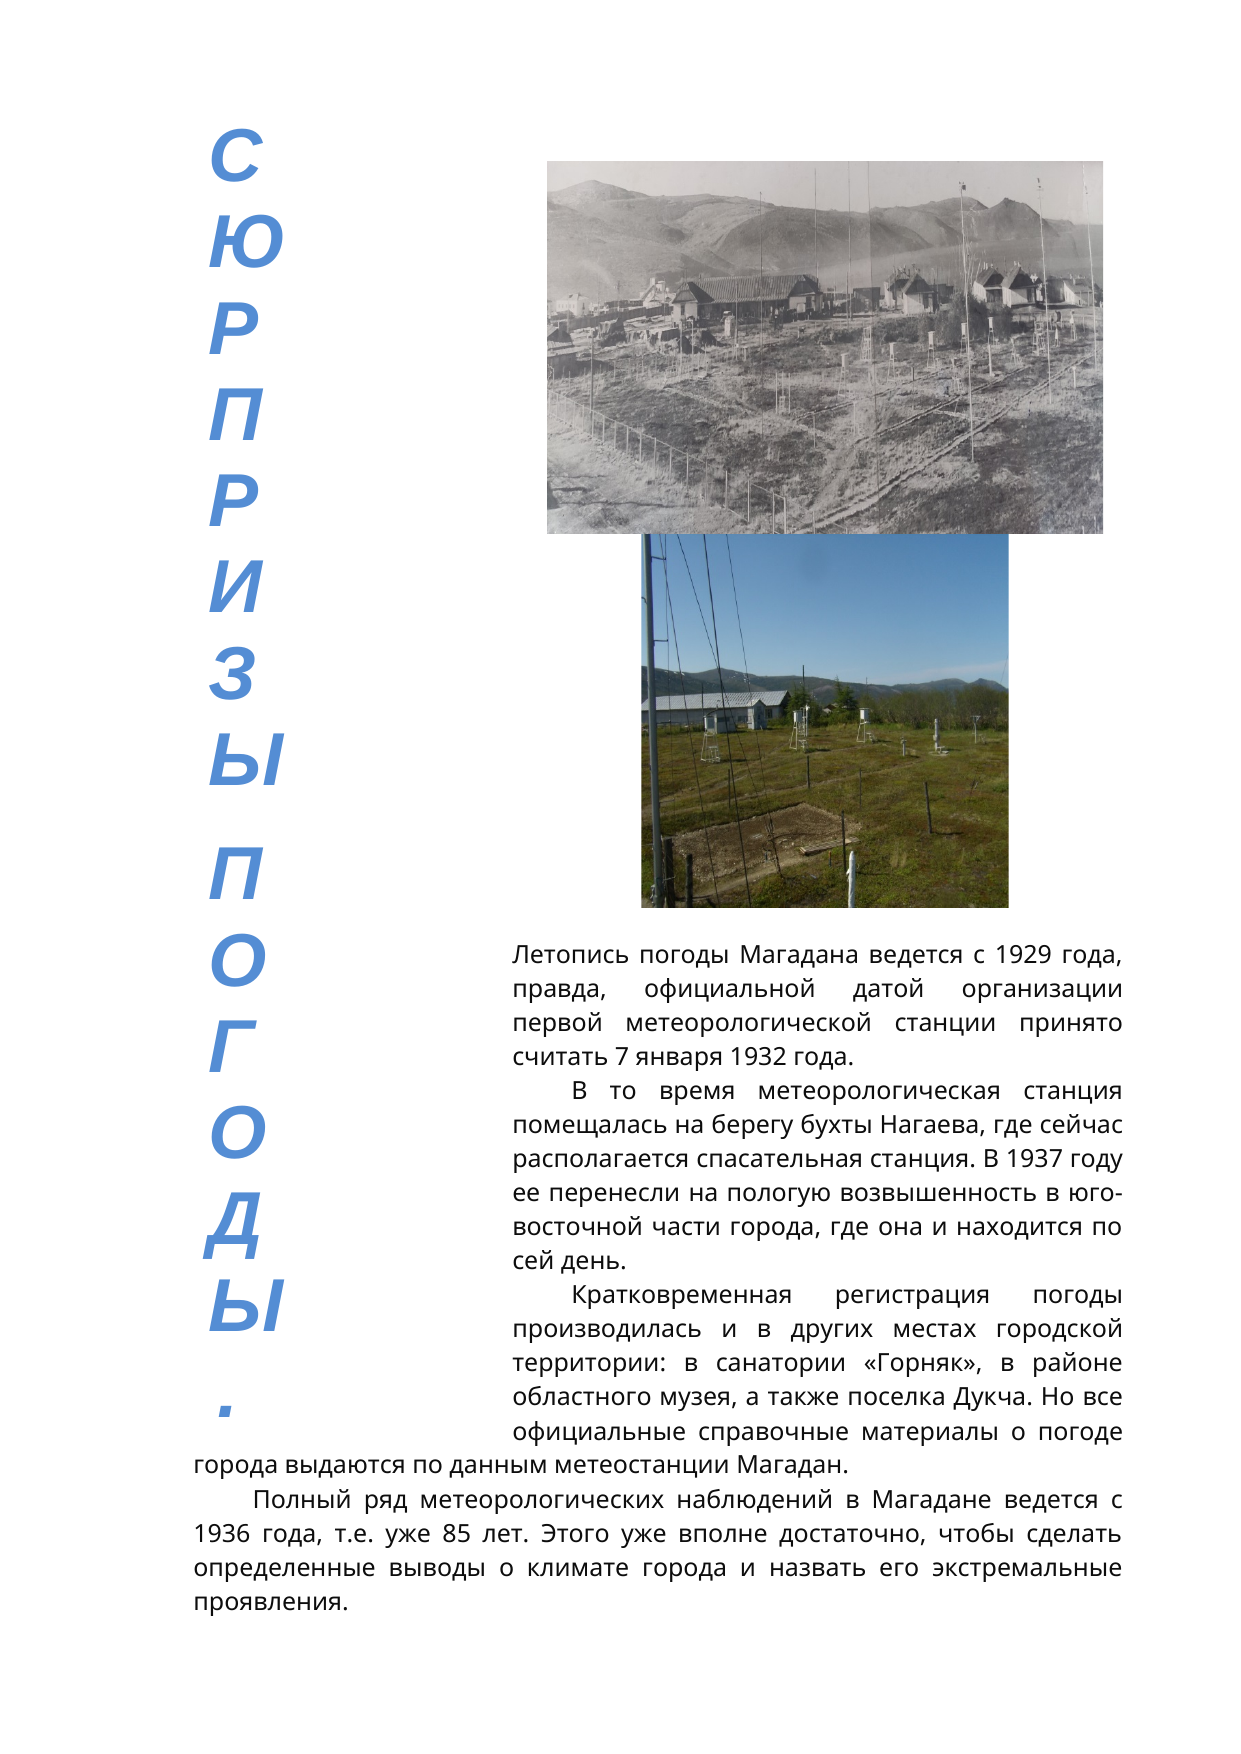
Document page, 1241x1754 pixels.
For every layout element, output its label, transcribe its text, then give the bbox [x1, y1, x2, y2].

text Кратковременная регистрация погоды производилась и в других местах городской территории: в санатории «Горняк», в районе областного музея, а также поселка Дукча. Но все официальные справочные материалы о погоде города выдаются по данным метеостанции Магадан. [193, 1277, 1123, 1481]
picture [547, 161, 1104, 908]
text Полный ряд метеорологических наблюдений в Магадане ведется с 1936 года, т.е. уже 85 лет. Этого уже вполне достаточно, чтобы сделать определенные выводы о климате города и назвать его экстремальные проявления. [193, 1481, 1123, 1617]
text Летопись погоды Магадана ведется с 1929 года, правда, официальной датой организации первой метеорологической станции принято считать 7 января 1932 года. [193, 936, 1123, 1072]
text В то время метеорологическая станция помещалась на берегу бухты Нагаева, где сейчас располагается спасательная станция. В 1937 году ее перенесли на пологую возвышенность в юго-восточной части города, где она и находится по сей день. [193, 1072, 1123, 1277]
